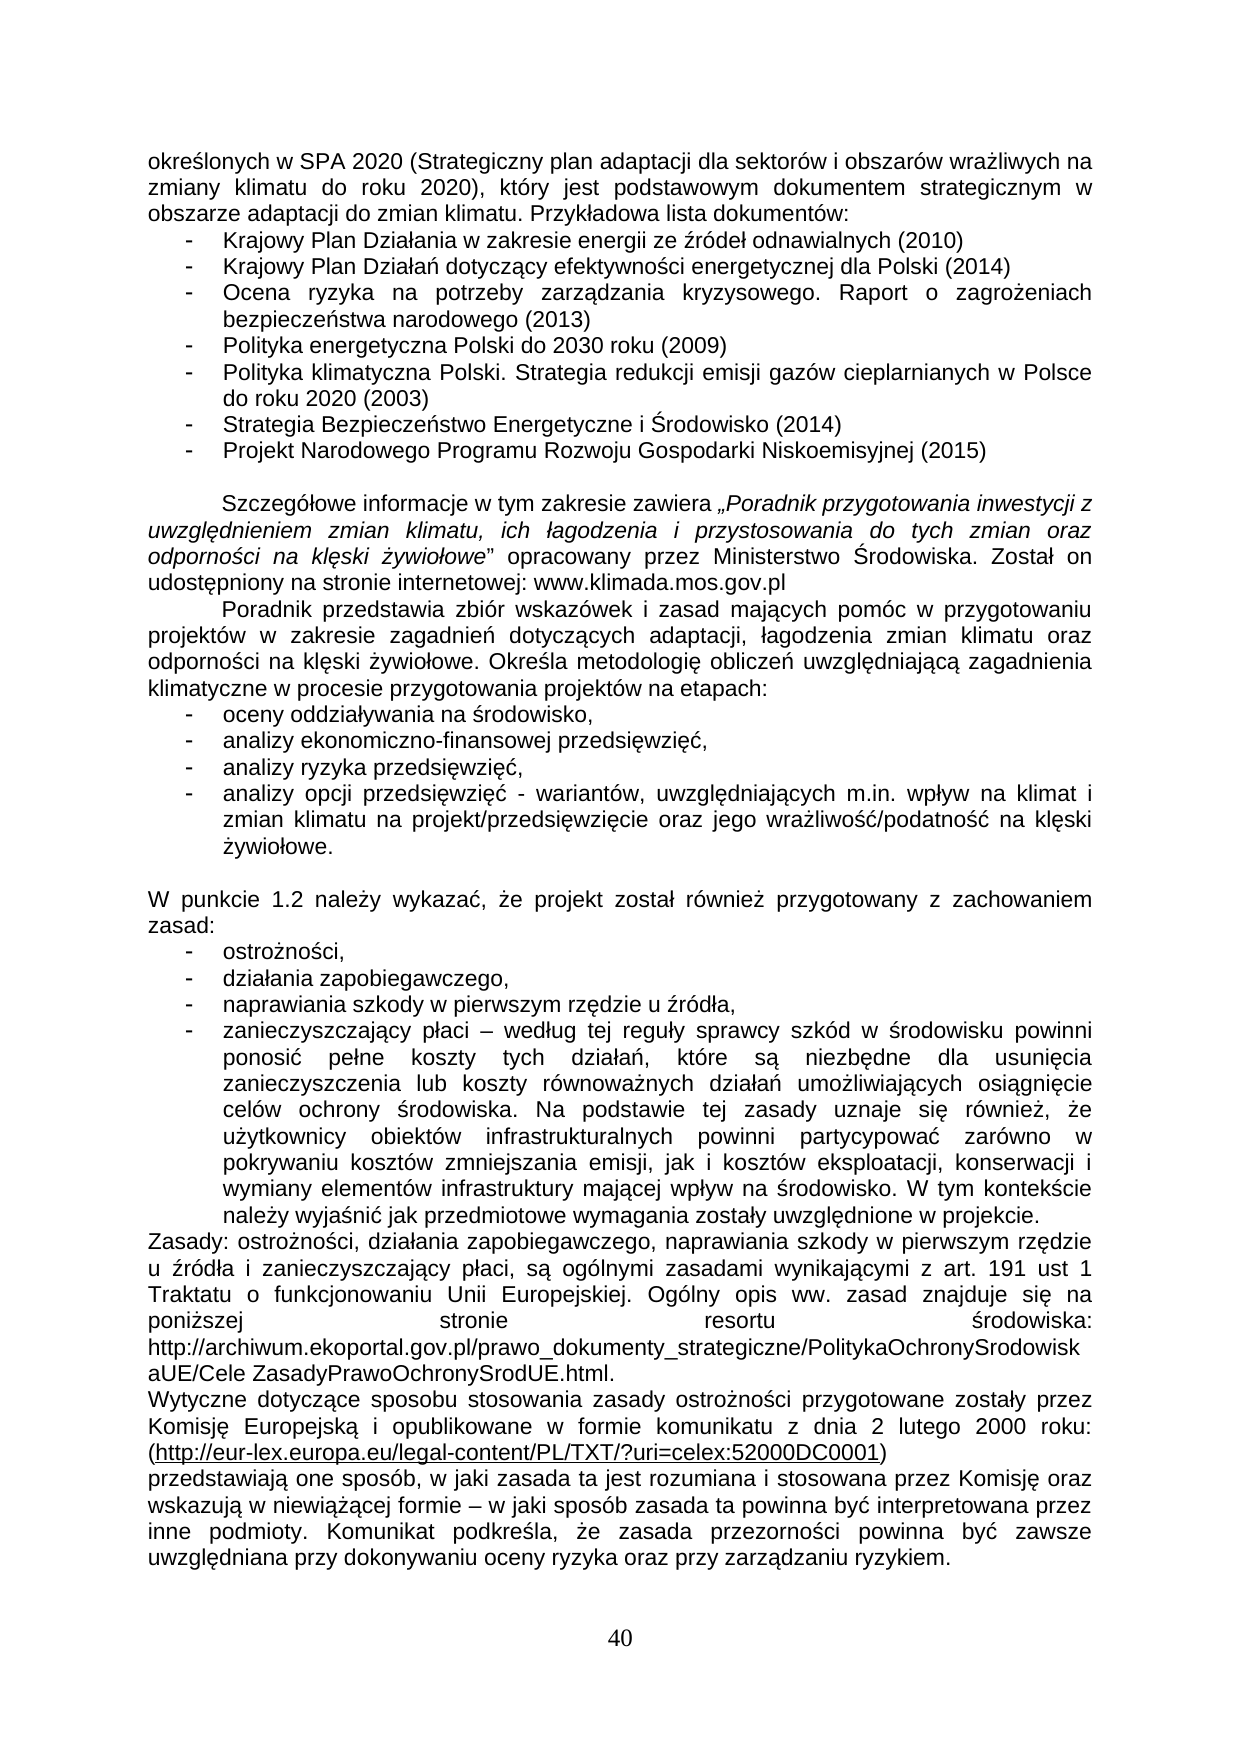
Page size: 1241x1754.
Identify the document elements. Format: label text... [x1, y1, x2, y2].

text W punkcie 1.2 należy wykazać, że projekt został również przygotowany z zachowaniem zasad: [148, 886, 1093, 938]
list analizy opcji przedsięwzięć - wariantów, uwzględniających m.in. wpływ na klimat i zmian klimatu na projekt/przedsięwzięcie oraz jego wrażliwość/podatność na klęski żywiołowe. [185, 780, 1093, 859]
list Polityka klimatyczna Polski. Strategia redukcji emisji gazów cieplarnianych w Polsce do roku 2020 (2003) [185, 358, 1093, 411]
text przedstawiają one sposób, w jaki zasada ta jest rozumiana i stosowana przez Komisję oraz wskazują w niewiążącej formie – w jaki sposób zasada ta powinna być interpretowana przez inne podmioty. Komunikat podkreśla, że zasada przezorności powinna być zawsze uwzględniana przy dokonywaniu oceny ryzyka oraz przy zarządzaniu ryzykiem. [148, 1465, 1093, 1571]
text Poradnik przedstawia zbiór wskazówek i zasad mających pomóc w przygotowaniu projektów w zakresie zagadnień dotyczących adaptacji, łagodzenia zmian klimatu oraz odporności na klęski żywiołowe. Określa metodologię obliczeń uwzględniającą zagadnienia klimatyczne w procesie przygotowania projektów na etapach: [148, 596, 1093, 701]
list zanieczyszczający płaci – według tej reguły sprawcy szkód w środowisku powinni ponosić pełne koszty tych działań, które są niezbędne dla usunięcia zanieczyszczenia lub koszty równoważnych działań umożliwiających osiągnięcie celów ochrony środowiska. Na podstawie tej zasady uznaje się również, że użytkownicy obiektów infrastrukturalnych powinni partycypować zarówno w pokrywaniu kosztów zmniejszania emisji, jak i kosztów eksploatacji, konserwacji i wymiany elementów infrastruktury mającej wpływ na środowisko. W tym kontekście należy wyjaśnić jak przedmiotowe wymagania zostały uwzględnione w projekcie. [185, 1017, 1093, 1228]
text Zasady: ostrożności, działania zapobiegawczego, naprawiania szkody w pierwszym rzędzie u źródła i zanieczyszczający płaci, są ogólnymi zasadami wynikającymi z art. 191 ust 1 Traktatu o funkcjonowaniu Unii Europejskiej. Ogólny opis ww. zasad znajduje się na poniższej stronie resortu środowiska: http://archiwum.ekoportal.gov.pl/prawo_dokumenty_strategiczne/PolitykaOchronySrodowiskaUE/Cele ZasadyPrawoOchronySrodUE.html. [148, 1228, 1093, 1386]
list analizy ekonomiczno-finansowej przedsięwzięć, [185, 727, 1093, 754]
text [148, 148, 1093, 227]
list Projekt Narodowego Programu Rozwoju Gospodarki Niskoemisyjnej (2015) [185, 437, 1093, 464]
list Ocena ryzyka na potrzeby zarządzania kryzysowego. Raport o zagrożeniach bezpieczeństwa narodowego (2013) [185, 279, 1093, 332]
list naprawiania szkody w pierwszym rzędzie u źródła, [185, 991, 1093, 1017]
list Strategia Bezpieczeństwo Energetyczne i Środowisko (2014) [185, 411, 1093, 437]
text Wytyczne dotyczące sposobu stosowania zasady ostrożności przygotowane zostały przez Komisję Europejską i opublikowane w formie komunikatu z dnia 2 lutego 2000 roku: (http://eur-lex.europa.eu/legal-content/PL/TXT/?uri=celex:52000DC0001) [148, 1386, 1093, 1465]
list ostrożności, [185, 938, 1093, 964]
list Krajowy Plan Działania w zakresie energii ze źródeł odnawialnych (2010) [185, 227, 1093, 253]
list oceny oddziaływania na środowisko, [185, 701, 1093, 727]
text Szczegółowe informacje w tym zakresie zawiera „Poradnik przygotowania inwestycji z uwzględnieniem zmian klimatu, ich łagodzenia i przystosowania do tych zmian oraz odporności na klęski żywiołowe” opracowany przez Ministerstwo Środowiska. Został on udostępniony na stronie internetowej: www.klimada.mos.gov.pl [148, 490, 1093, 596]
list działania zapobiegawczego, [185, 964, 1093, 991]
list analizy ryzyka przedsięwzięć, [185, 754, 1093, 780]
list Krajowy Plan Działań dotyczący efektywności energetycznej dla Polski (2014) [185, 253, 1093, 279]
list Polityka energetyczna Polski do 2030 roku (2009) [185, 332, 1093, 358]
